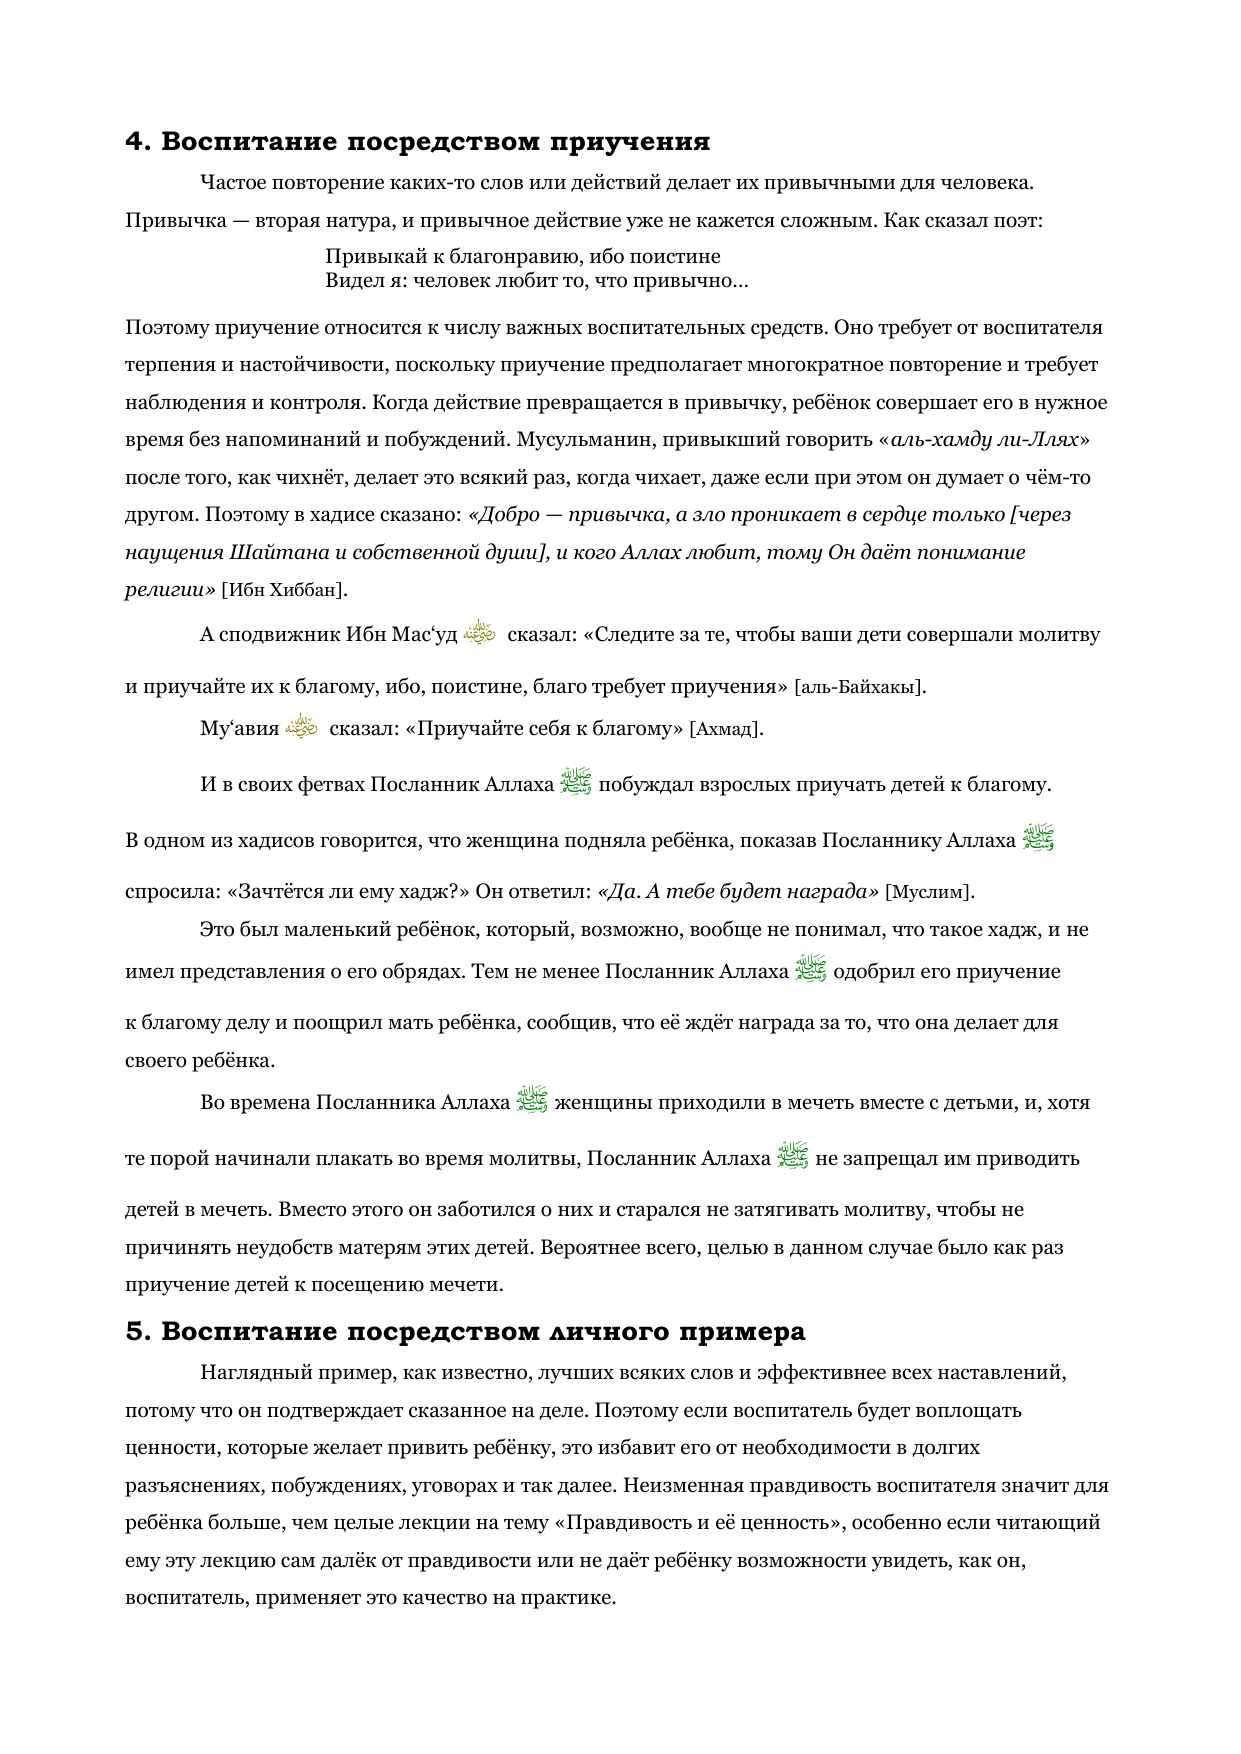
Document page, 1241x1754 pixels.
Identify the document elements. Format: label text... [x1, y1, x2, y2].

text Частое повторение каких-то слов или действий делает их привычными для человека. Привычка — вторая натура, и привычное действие уже не кажется сложным. Как сказал поэт: [125, 157, 1115, 232]
text Во времена Посланника Аллаха ج женщины приходили в мечеть вместе с детьми, и, хотя те порой начинали плакать во время молитвы, Посланник Аллаха ج не запрещал им приводить детей в мечеть. Вместо этого он заботился о них и старался не затягивать молитву, чтобы не причинять неудобств матерям этих детей. Вероятнее всего, целью в данном случае было как раз приучение детей к посещению мечети. [125, 1072, 1115, 1296]
text Это был маленький ребёнок, который, возможно, вообще не понимал, что такое хадж, и не имел представления о его обрядах. Тем не менее Посланник Аллаха ج одобрил его приучение к благому делу и поощрил мать ребёнка, сообщив, что её ждёт награда за то, что она делает для своего ребёнка. [125, 903, 1115, 1072]
text Поэтому приучение относится к числу важных воспитательных средств. Оно требует от воспитателя терпения и настойчивости, поскольку приучение предполагает многократное повторение и требует наблюдения и контроля. Когда действие превращается в привычку, ребёнок совершает его в нужное время без напоминаний и побуждений. Мусульманин, привыкший говорить «аль-хамду ли-Ллях» после того, как чихнёт, делает это всякий раз, когда чихает, даже если при этом он думает о чём-то другом. Поэтому в хадисе сказано: «Добро — привычка, а зло проникает в сердце только [через наущения Шайтана и собственной души], и кого Аллах любит, тому Он даёт понимание религии» [Ибн Хиббан]. [125, 304, 1115, 604]
text Наглядный пример, как известно, лучших всяких слов и эффективнее всех наставлений, потому что он подтверждает сказанное на деле. Поэтому если воспитатель будет воплощать ценности, которые желает привить ребёнку, это избавит его от необходимости в долгих разъяснениях, побуждениях, уговорах и так далее. Неизменная правдивость воспитателя значит для ребёнка больше, чем целые лекции на тему «Правдивость и её ценность», особенно если читающий ему эту лекцию сам далёк от правдивости или не даёт ребёнку возможности увидеть, как он, воспитатель, применяет это качество на практике. [125, 1347, 1115, 1609]
text Привыкай к благонравию, ибо поистине [325, 244, 815, 268]
text И в своих фетвах Посланник Аллаха ج побуждал взрослых приучать детей к благому. В одном из хадисов говорится, что женщина подняла ребёнка, показав Посланнику Аллаха ج, спросила: «Зачтётся ли ему хадж?» Он ответил: «Да. А тебе будет награда» [Муслим]. [125, 754, 1115, 903]
text Му‘авия س сказал: «Приучайте себя к благому» [Ахмад]. [125, 698, 1115, 754]
text Видел я: человек любит то, что привычно… [325, 268, 815, 292]
text А сподвижник Ибн Мас‘уд س сказал: «Следите за те, чтобы ваши дети совершали молитву и приучайте их к благому, ибо, поистине, благо требует приучения» [аль-Байхакы]. [125, 604, 1115, 698]
text 4. Воспитание посредством приучения [125, 125, 1115, 157]
text 5. Воспитание посредством личного примера [125, 1315, 1115, 1347]
